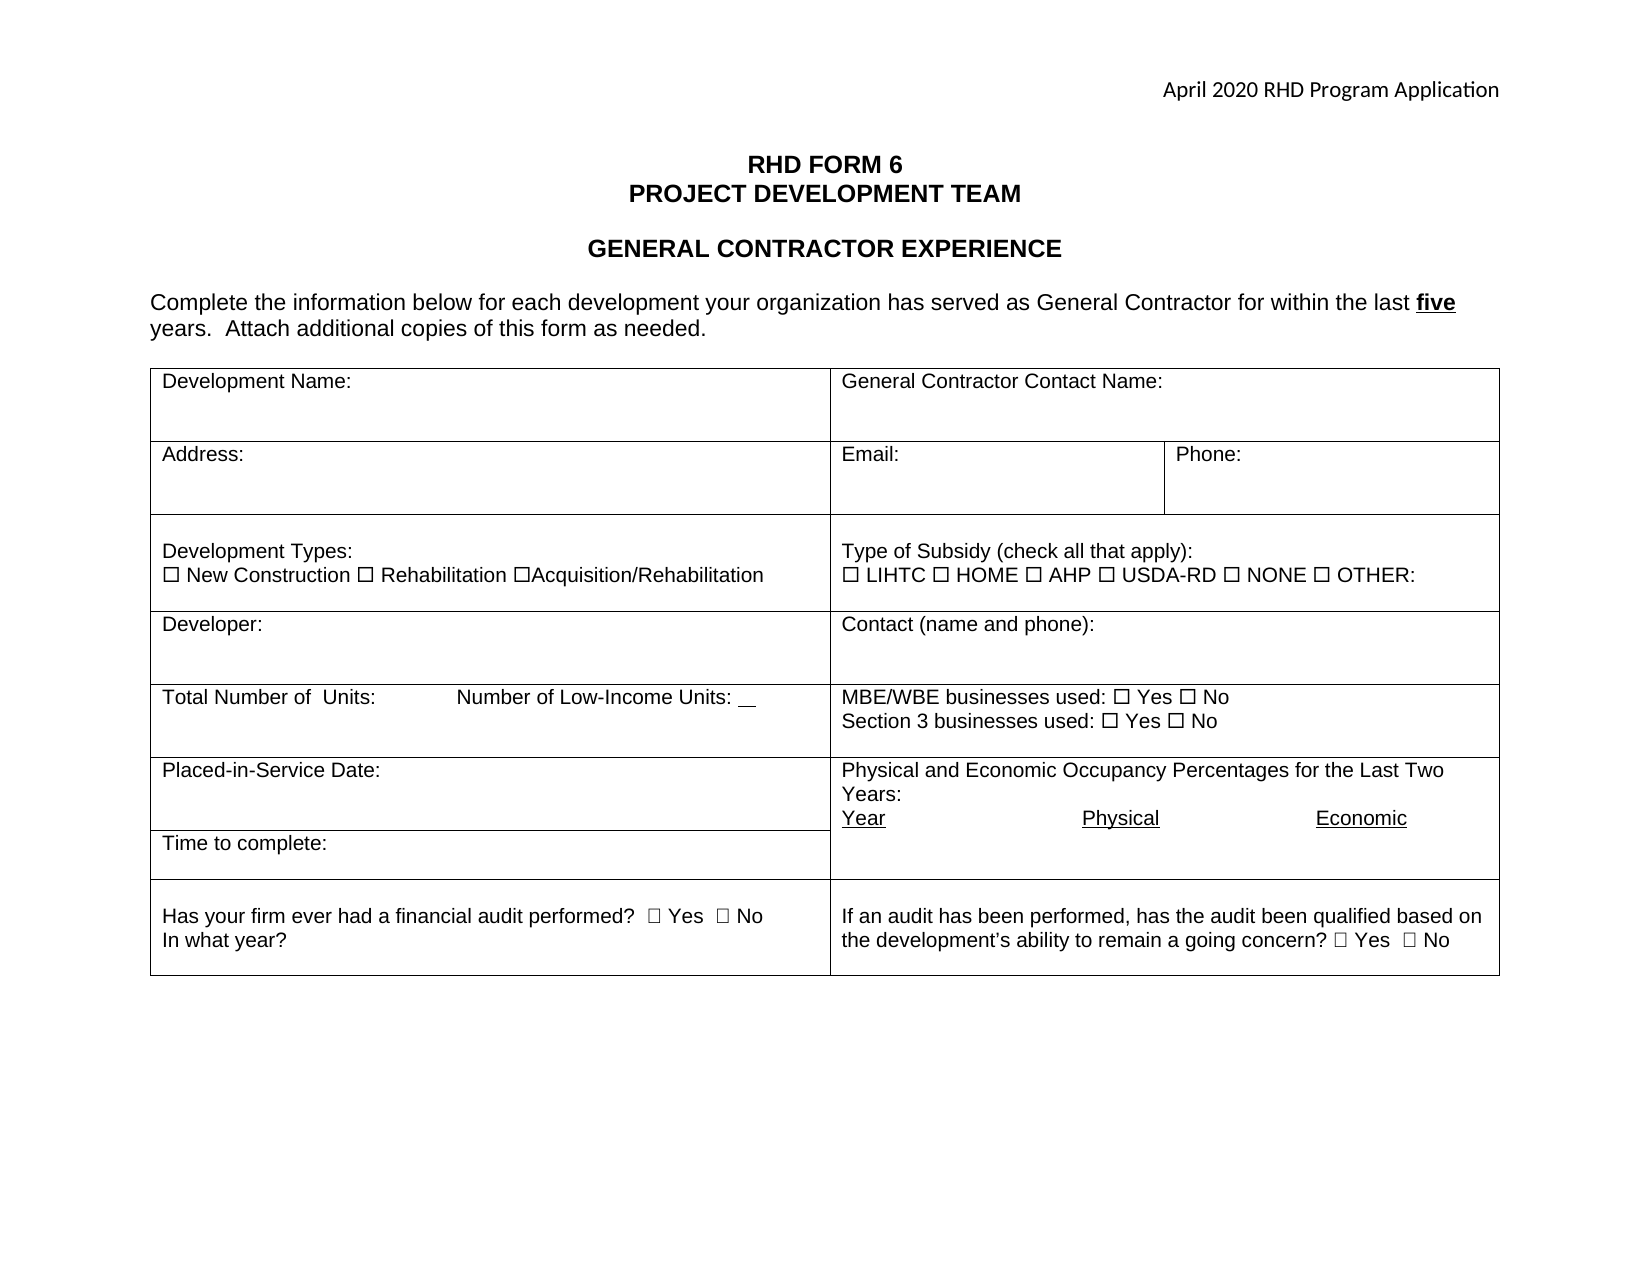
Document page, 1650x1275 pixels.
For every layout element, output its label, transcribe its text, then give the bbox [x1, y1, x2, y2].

text Complete the information below for each development your organization has served as General Contractor for within the last five years. Attach additional copies of this form as needed. [150, 289, 1500, 342]
table_header General Contractor Contact Name: [831, 369, 1499, 441]
text PROJECT DEVELOPMENT TEAM [150, 179, 1500, 207]
table_cell Time to complete: [151, 831, 830, 878]
table_cell If an audit has been performed, has the audit been qualified based on the development’s ability to remain a going concern?  Yes  No [831, 880, 1499, 975]
table_cell Physical and Economic Occupancy Percentages for the Last Two Years: Year Physical Economic [831, 758, 1499, 878]
table_cell Has your firm ever had a financial audit performed?  Yes  No In what year? [151, 880, 830, 975]
table_cell Developer: [151, 612, 830, 684]
table_cell Email: [831, 442, 1164, 514]
text GENERAL CONTRACTOR EXPERIENCE [150, 234, 1500, 262]
table_cell Placed-in-Service Date: [151, 758, 830, 829]
table_cell Type of Subsidy (check all that apply): LIHTC HOME AHP USDA-RD NONE OTHER: [831, 515, 1499, 611]
table_cell Phone: [1165, 442, 1499, 514]
text RHD FORM 6 [150, 150, 1500, 179]
table_header Development Name: [151, 369, 830, 441]
table_cell Development Types: New Construction Rehabilitation Acquisition/Rehabilitation [151, 515, 830, 611]
table_cell Address: [151, 442, 830, 514]
table_cell MBE/WBE businesses used: Yes No Section 3 businesses used: Yes No [831, 685, 1499, 757]
table_cell Contact (name and phone): [831, 612, 1499, 684]
table_cell Total Number of Units: Number of Low-Income Units: [151, 685, 830, 757]
